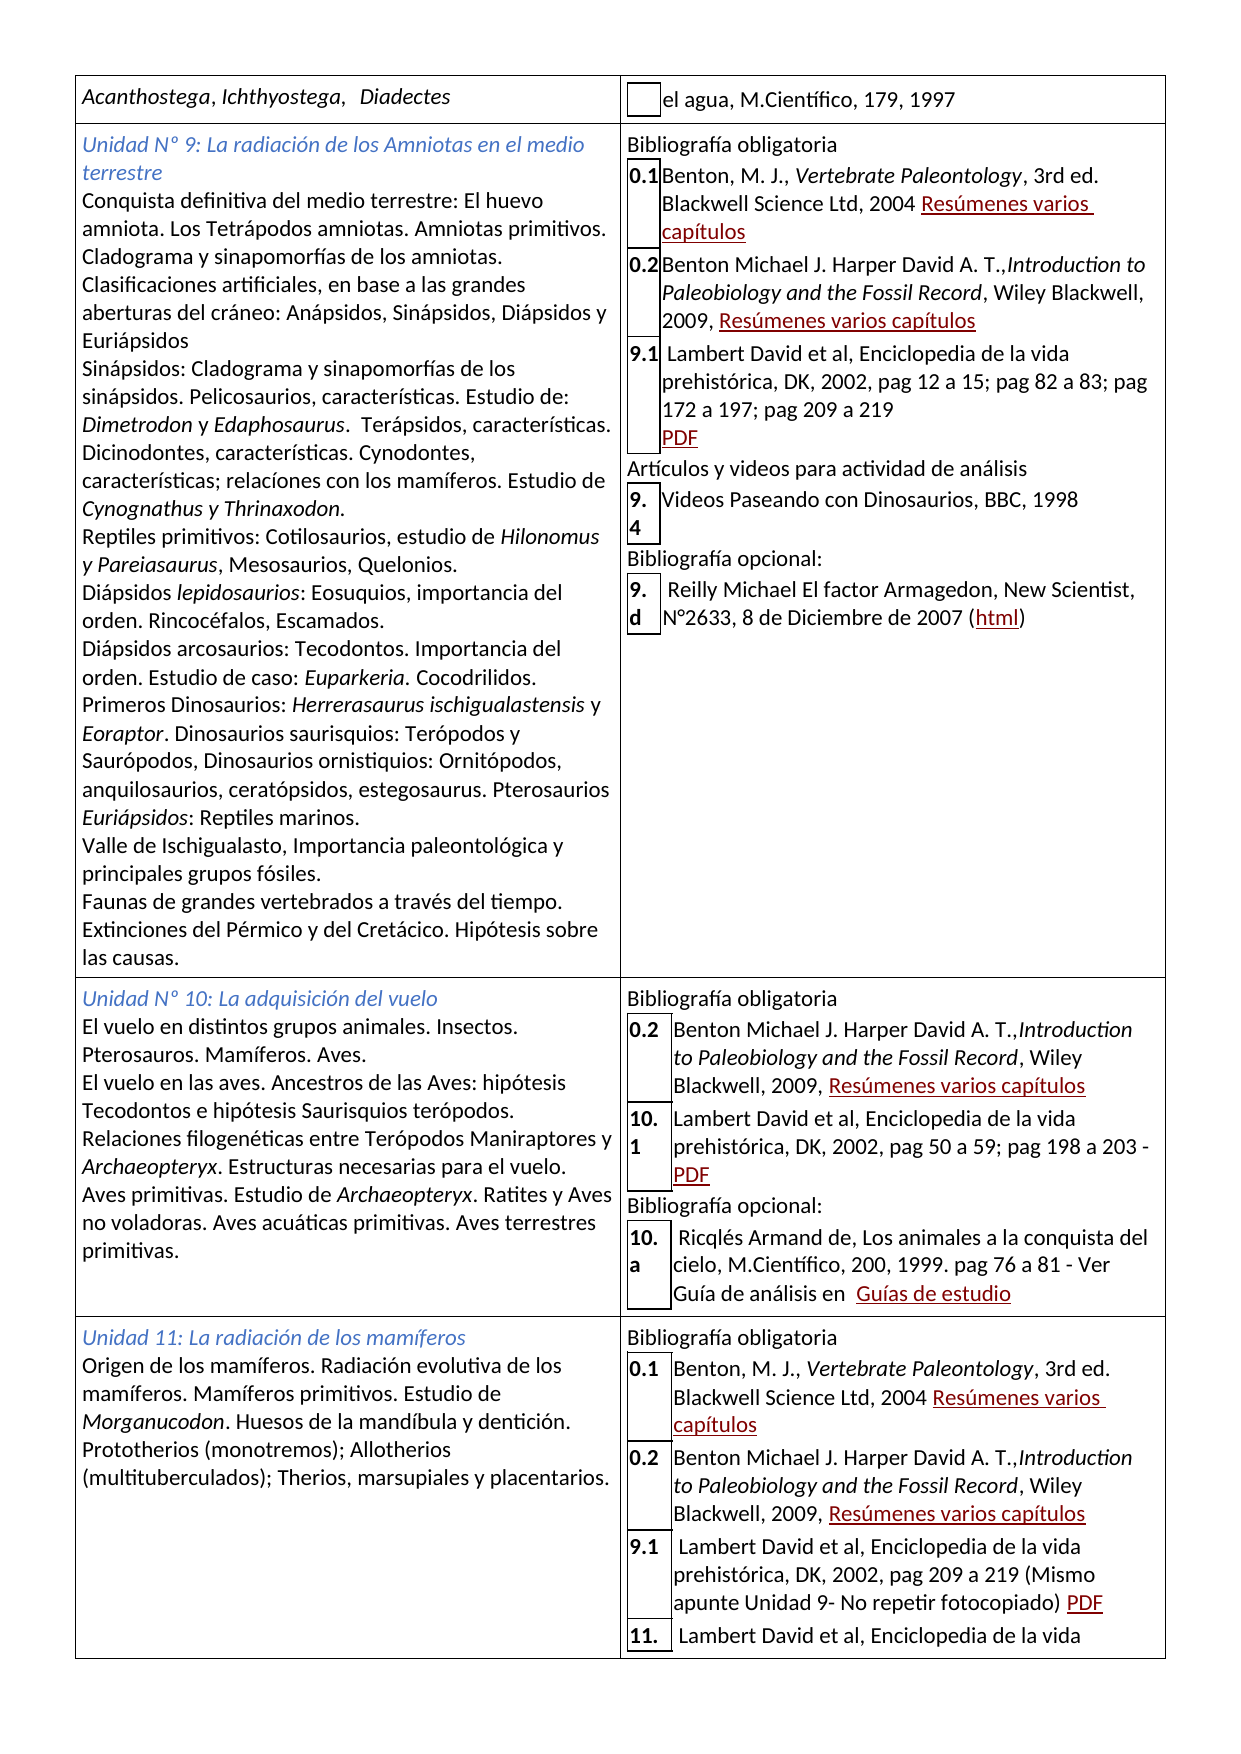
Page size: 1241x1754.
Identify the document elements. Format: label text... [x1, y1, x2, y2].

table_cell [76, 1317, 620, 1658]
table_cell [76, 76, 620, 123]
table_cell Unidad Nº 10: La adquisición del vuelo El vuelo en distintos grupos animales. Insectos. Pterosauros. Mamíferos. Aves. El vuelo en las aves. Ancestros de las Aves: hipótesis Tecodontos e hipótesis Saurisquios terópodos. Relaciones filogenéticas entre Terópodos Maniraptores y Archaeopteryx. Estructuras necesarias para el vuelo. Aves primitivas. Estudio de Archaeopteryx. Ratites y Aves no voladoras. Aves acuáticas primitivas. Aves terrestres primitivas. [76, 978, 620, 1316]
table_cell Bibliografía obligatoria Bibliografía opcional: [621, 978, 1165, 1316]
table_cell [621, 76, 1165, 123]
table_cell Unidad Nº 9: La radiación de los Amniotas en el medio terrestre Conquista definitiva del medio terrestre: El huevo amniota. Los Tetrápodos amniotas. Amniotas primitivos. Cladograma y sinapomorfías de los amniotas. Clasificaciones artificiales, en base a las grandes aberturas del cráneo: Anápsidos, Sinápsidos, Diápsidos y Euriápsidos Sinápsidos: Cladograma y sinapomorfías de los sinápsidos. Pelicosaurios, características. Estudio de: Dimetrodon y Edaphosaurus. Terápsidos, características. Dicinodontes, características. Cynodontes, características; relacíones con los mamíferos. Estudio de Cynognathus y Thrinaxodon. Reptiles primitivos: Cotilosaurios, estudio de Hilonomus y Pareiasaurus, Mesosaurios, Quelonios. Diápsidos lepidosaurios: Eosuquios, importancia del orden. Rincocéfalos, Escamados. Diápsidos arcosaurios: Tecodontos. Importancia del orden. Estudio de caso: Euparkeria. Cocodrilidos. Primeros Dinosaurios: Herrerasaurus ischigualastensis y Eoraptor. Dinosaurios saurisquios: Terópodos y Saurópodos, Dinosaurios ornistiquios: Ornitópodos, anquilosaurios, ceratópsidos, estegosaurus. Pterosaurios Euriápsidos: Reptiles marinos. Valle de Ischigualasto, Importancia paleontológica y principales grupos fósiles. Faunas de grandes vertebrados a través del tiempo. Extinciones del Pérmico y del Cretácico. Hipótesis sobre las causas. [76, 124, 620, 977]
table_cell Bibliografía obligatoria Artículos y videos para actividad de análisis Bibliografía opcional: [621, 124, 1165, 977]
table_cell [621, 1317, 1165, 1658]
